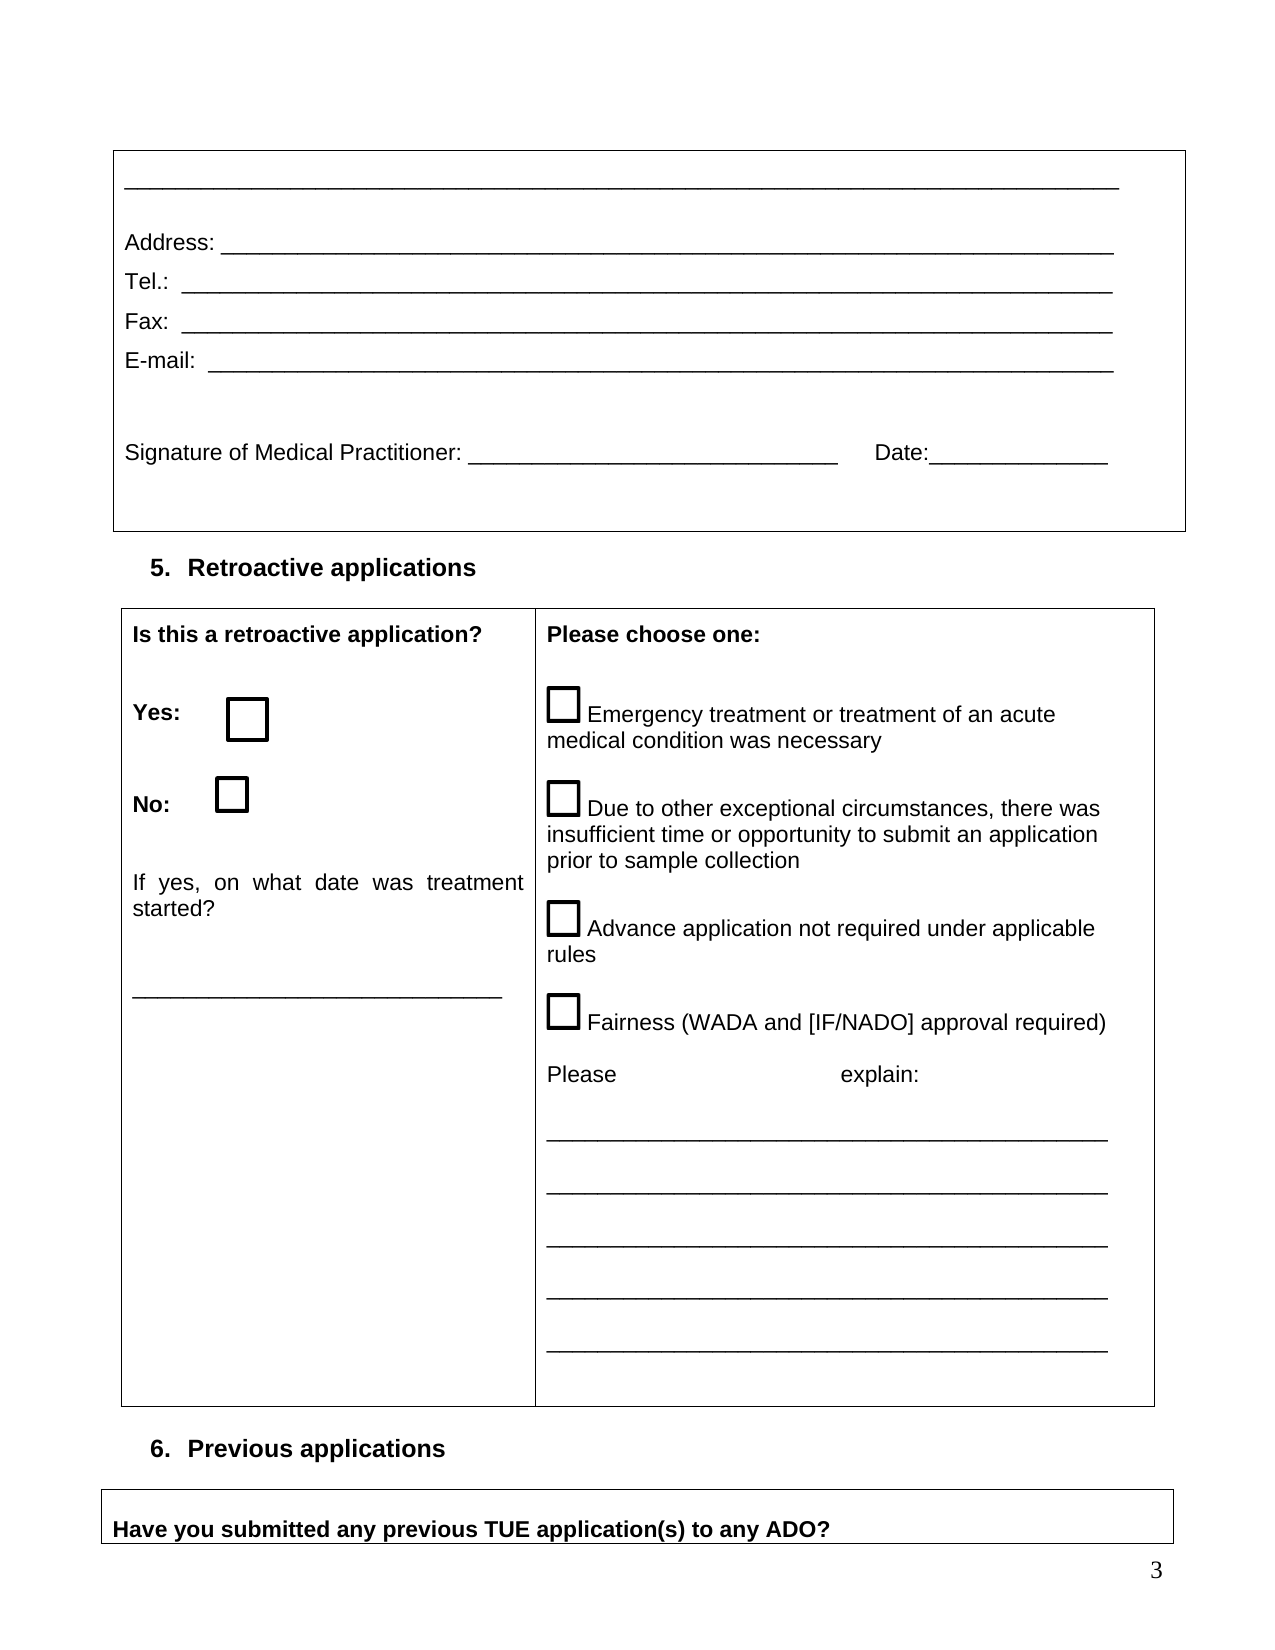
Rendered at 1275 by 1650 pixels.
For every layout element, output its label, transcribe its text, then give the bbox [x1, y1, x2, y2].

list Retroactive applications [150, 553, 1162, 581]
picture [546, 780, 581, 817]
table_header Please choose one: Emergency treatment or treatment of an acute medical condition was necessary Due to other exceptional circumstances, there was insufficient time or opportunity to submit an application prior to sample collection Advance application not required under applicable rules Fairness (WADA and [IF/NADO] approval required) Please explain: ____________________________________________ ____________________________________________ ____________________________________________ ____________________________________________ ____________________________________________ [536, 609, 1154, 1406]
picture [546, 900, 581, 937]
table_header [102, 1490, 1173, 1542]
picture [215, 776, 249, 813]
list Previous applications [150, 1433, 1162, 1462]
picture [546, 993, 581, 1030]
picture [546, 686, 581, 723]
table_header Is this a retroactive application? Yes: No: If yes, on what date was treatment started? _____________________________ [122, 609, 535, 1406]
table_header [114, 151, 1185, 531]
